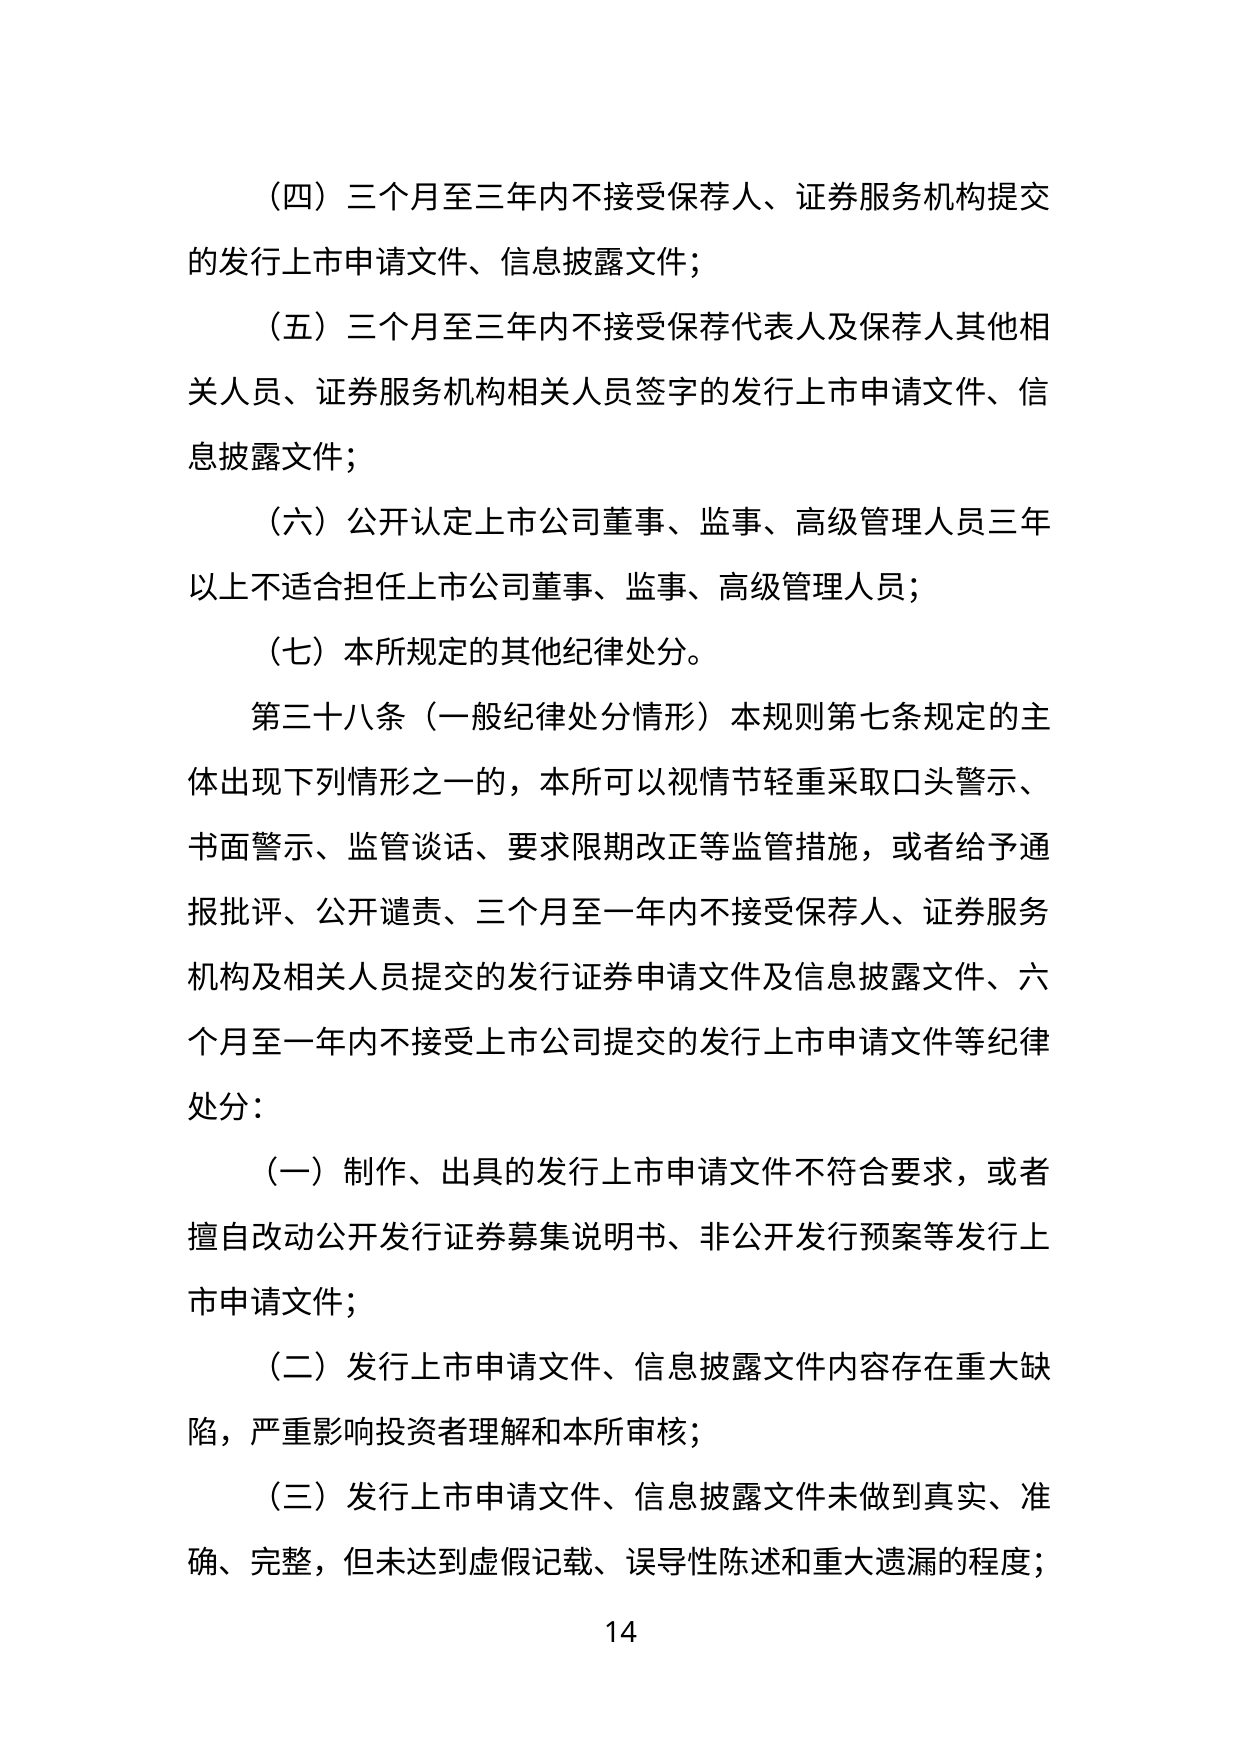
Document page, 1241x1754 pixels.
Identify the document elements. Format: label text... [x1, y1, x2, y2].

text （二）发行上市申请文件、信息披露文件内容存在重大缺陷，严重影响投资者理解和本所审核； [187, 1332, 1053, 1462]
text （三）发行上市申请文件、信息披露文件未做到真实、准确、完整，但未达到虚假记载、误导性陈述和重大遗漏的程度； [187, 1462, 1053, 1592]
list （一般纪律处分情形）本规则第七条规定的主体出现下列情形之一的，本所可以视情节轻重采取口头警示、书面警示、监管谈话、要求限期改正等监管措施，或者给予通报批评、公开谴责、三个月至一年内不接受保荐人、证券服务机构及相关人员提交的发行证券申请文件及信息披露文件、六个月至一年内不接受上市公司提交的发行上市申请文件等纪律处分： [187, 682, 1053, 1137]
text （六）公开认定上市公司董事、监事、高级管理人员三年以上不适合担任上市公司董事、监事、高级管理人员； [187, 487, 1053, 617]
text （一）制作、出具的发行上市申请文件不符合要求，或者擅自改动公开发行证券募集说明书、非公开发行预案等发行上市申请文件； [187, 1137, 1053, 1332]
text （七）本所规定的其他纪律处分。 [187, 617, 1053, 682]
text （五）三个月至三年内不接受保荐代表人及保荐人其他相关人员、证券服务机构相关人员签字的发行上市申请文件、信息披露文件； [187, 292, 1053, 487]
text （四）三个月至三年内不接受保荐人、证券服务机构提交的发行上市申请文件、信息披露文件； [187, 162, 1053, 292]
